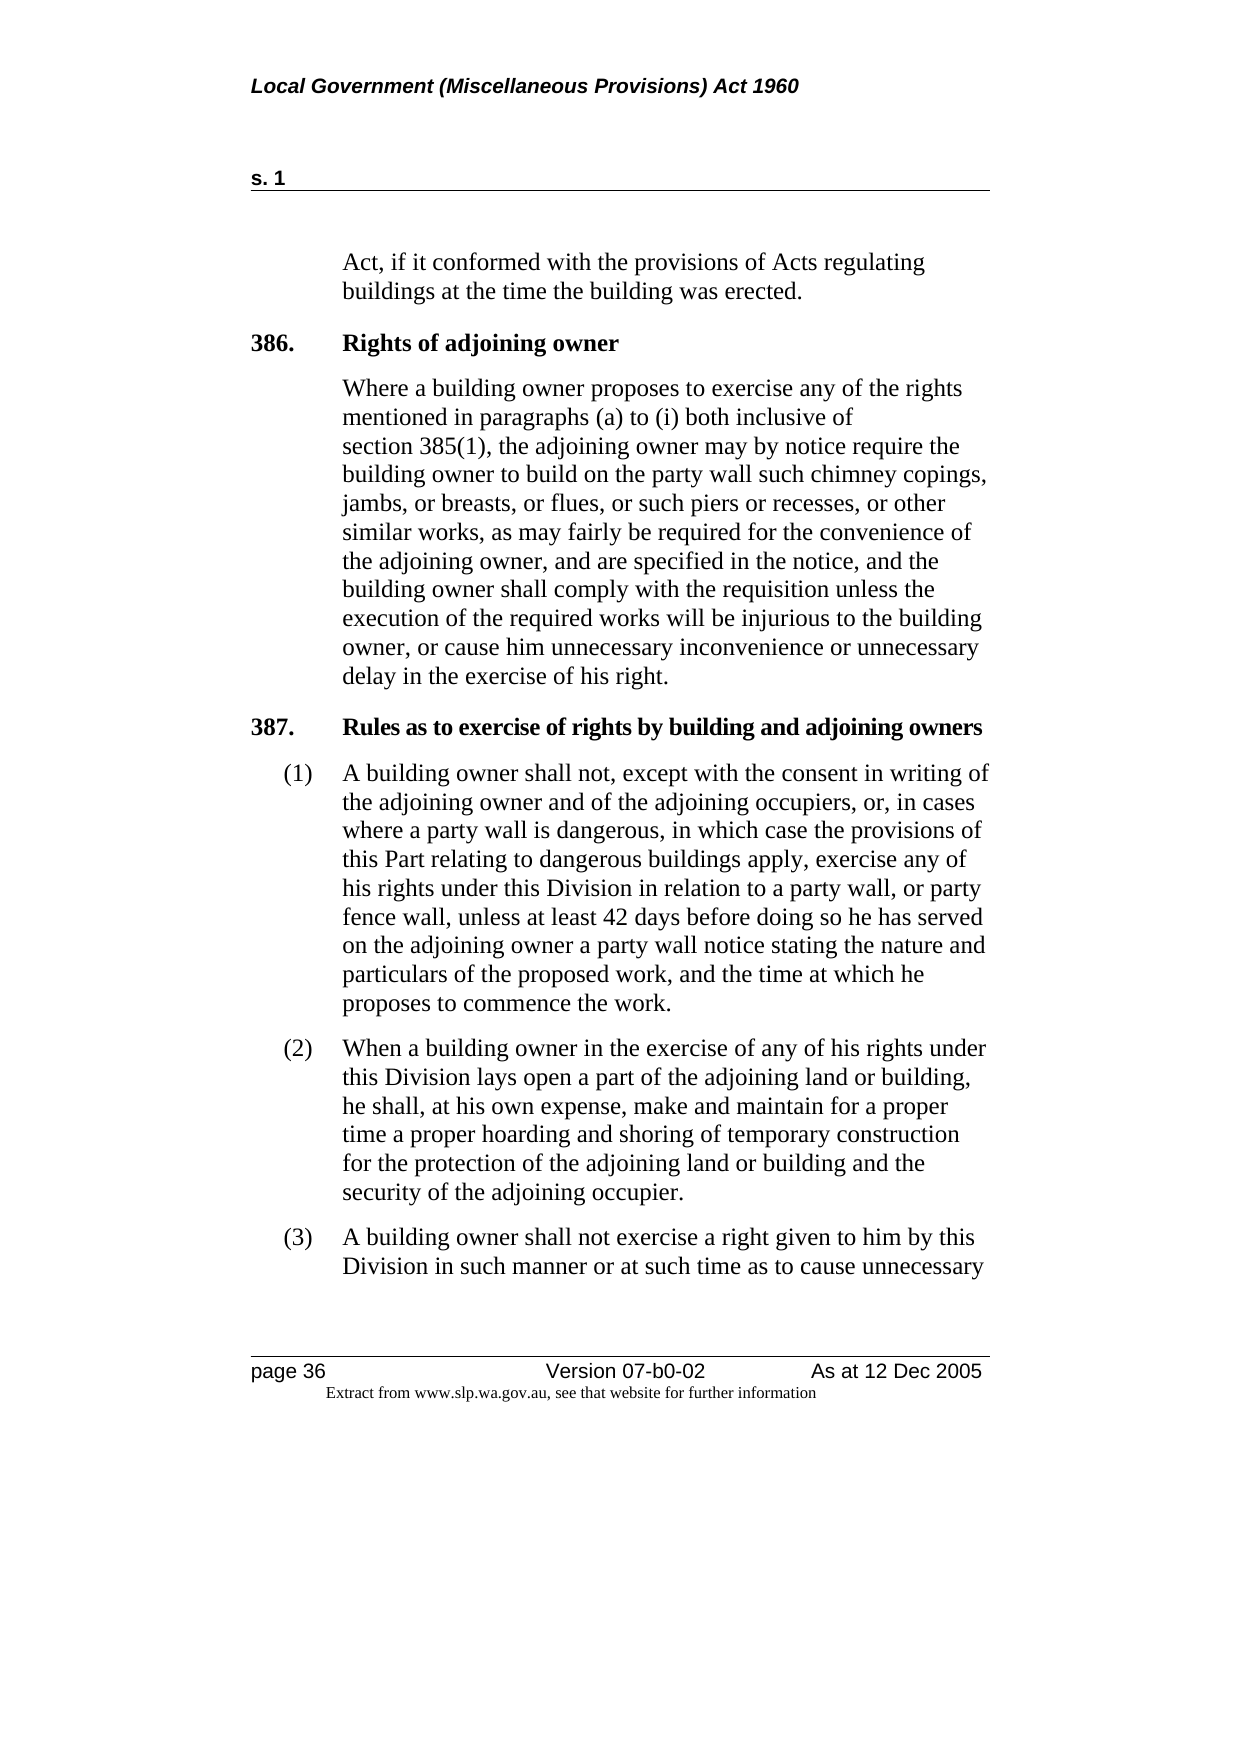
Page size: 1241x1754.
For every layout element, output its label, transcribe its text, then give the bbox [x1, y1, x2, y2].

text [251, 1222, 990, 1280]
subtitle 386. Rights of adjoining owner [251, 328, 990, 357]
text (2) When a building owner in the exercise of any of his rights under this Division lays open a part of the adjoining land or building, he shall, at his own expense, make and maintain for a proper time a proper hoarding and shoring of temporary construction for the protection of the adjoining land or building and the security of the adjoining occupier. [251, 1033, 990, 1206]
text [251, 247, 990, 305]
text Where a building owner proposes to exercise any of the rights mentioned in paragraphs (a) to (i) both inclusive of section 385(1), the adjoining owner may by notice require the building owner to build on the party wall such chimney copings, jambs, or breasts, or flues, or such piers or recesses, or other similar works, as may fairly be required for the convenience of the adjoining owner, and are specified in the notice, and the building owner shall comply with the requisition unless the execution of the required works will be injurious to the building owner, or cause him unnecessary inconvenience or unnecessary delay in the exercise of his right. [251, 373, 990, 689]
text (1) A building owner shall not, except with the consent in writing of the adjoining owner and of the adjoining occupiers, or, in cases where a party wall is dangerous, in which case the provisions of this Part relating to dangerous buildings apply, exercise any of his rights under this Division in relation to a party wall, or party fence wall, unless at least 42 days before doing so he has served on the adjoining owner a party wall notice stating the nature and particulars of the proposed work, and the time at which he proposes to commence the work. [251, 758, 990, 1017]
subtitle 387. Rules as to exercise of rights by building and adjoining owners [251, 712, 990, 741]
